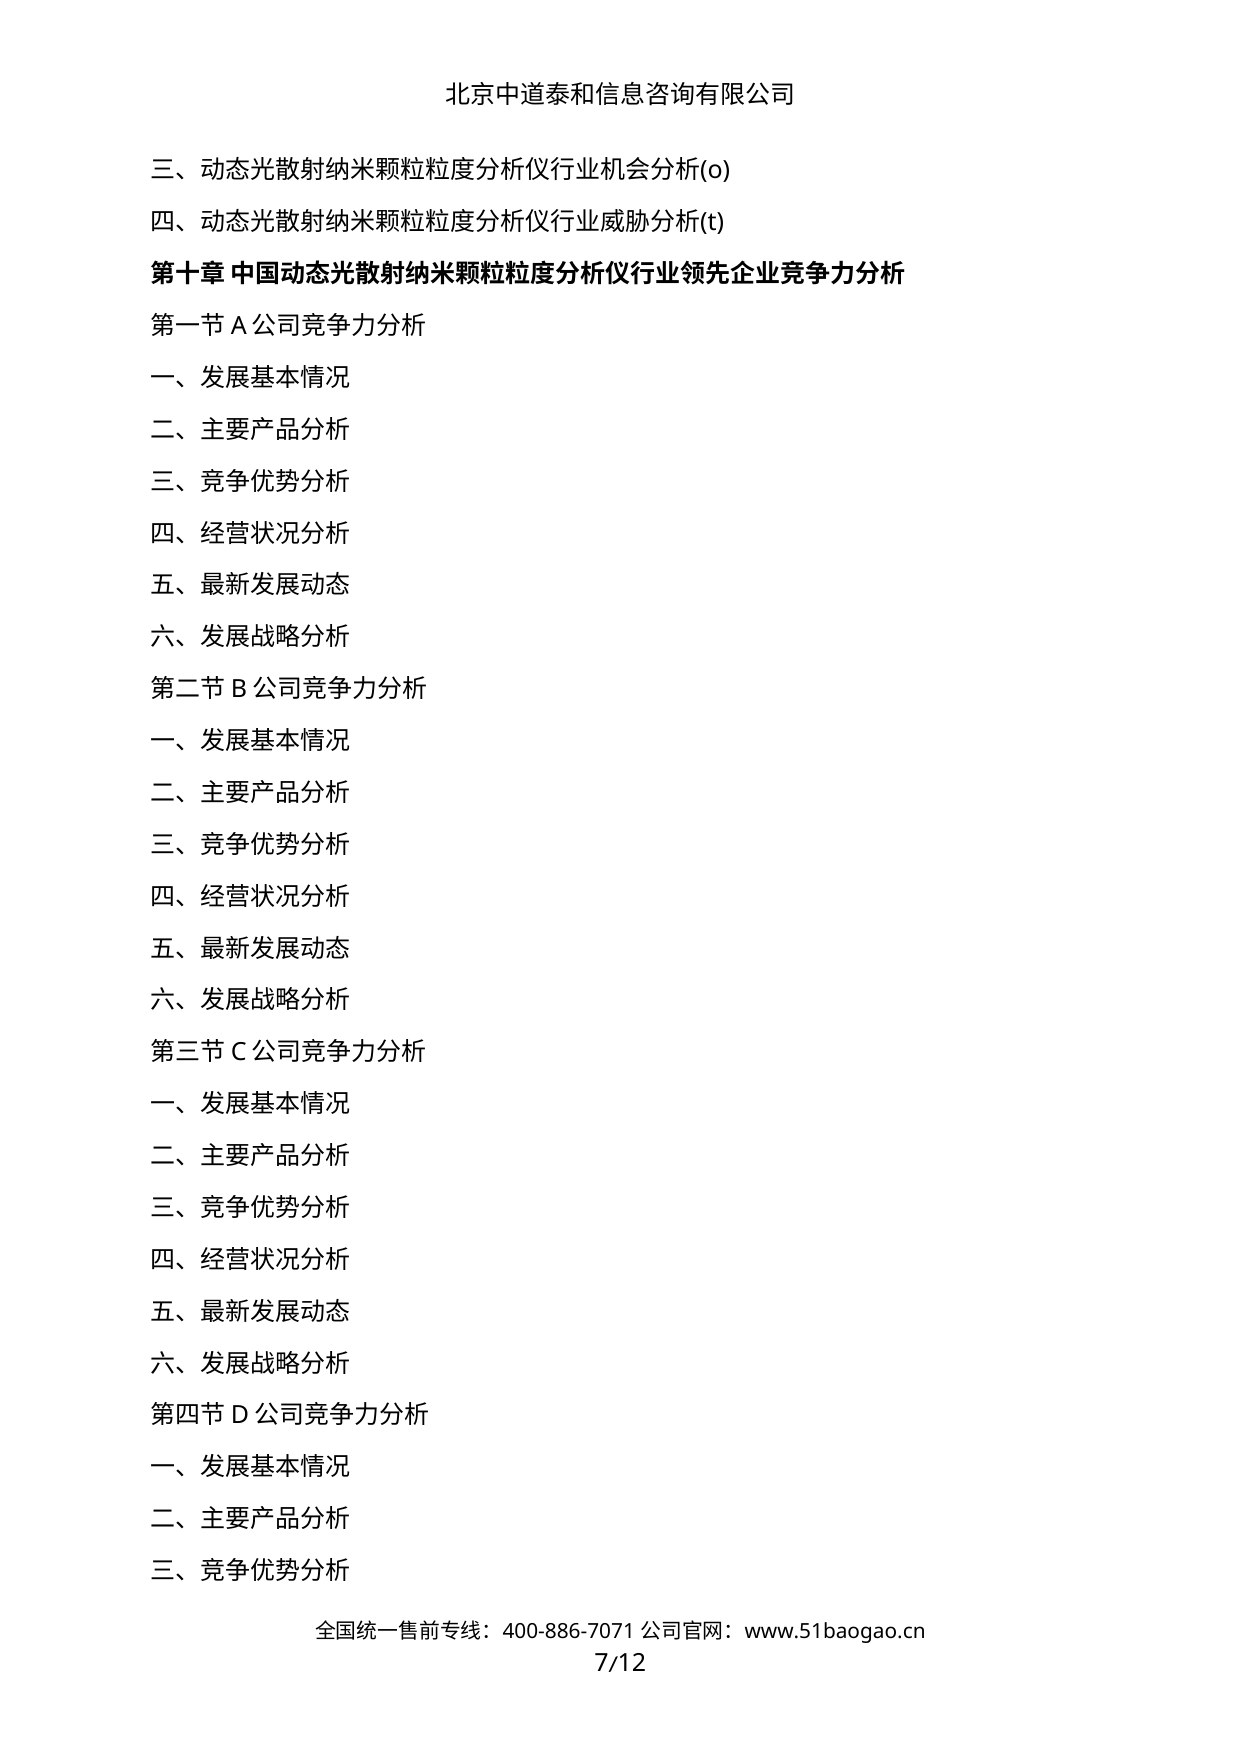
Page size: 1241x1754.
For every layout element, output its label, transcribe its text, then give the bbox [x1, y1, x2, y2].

text 二、主要产品分析 [150, 1499, 1090, 1535]
text 四、经营状况分析 [150, 513, 1090, 549]
text 四、动态光散射纳米颗粒粒度分析仪行业威胁分析(t) [150, 202, 1090, 238]
text 二、主要产品分析 [150, 1136, 1090, 1172]
text 四、经营状况分析 [150, 876, 1090, 912]
text 三、竞争优势分析 [150, 824, 1090, 861]
text 三、竞争优势分析 [150, 1551, 1090, 1587]
text 四、经营状况分析 [150, 1239, 1090, 1276]
text 五、最新发展动态 [150, 565, 1090, 601]
text 三、竞争优势分析 [150, 461, 1090, 497]
text 第十章 中国动态光散射纳米颗粒粒度分析仪行业领先企业竞争力分析 [150, 254, 1090, 290]
text 六、发展战略分析 [150, 980, 1090, 1016]
text 六、发展战略分析 [150, 1343, 1090, 1379]
text 二、主要产品分析 [150, 772, 1090, 809]
text 一、发展基本情况 [150, 1084, 1090, 1120]
text 三、竞争优势分析 [150, 1187, 1090, 1224]
text 五、最新发展动态 [150, 928, 1090, 964]
text 二、主要产品分析 [150, 409, 1090, 446]
text 一、发展基本情况 [150, 1447, 1090, 1483]
text 一、发展基本情况 [150, 721, 1090, 757]
text 五、最新发展动态 [150, 1291, 1090, 1327]
text 六、发展战略分析 [150, 617, 1090, 653]
text 第一节 A公司竞争力分析 [150, 306, 1090, 342]
text 第四节 D公司竞争力分析 [150, 1395, 1090, 1431]
text 一、发展基本情况 [150, 357, 1090, 394]
text 第二节 B公司竞争力分析 [150, 669, 1090, 705]
text 第三节 C公司竞争力分析 [150, 1032, 1090, 1068]
text 三、动态光散射纳米颗粒粒度分析仪行业机会分析(o) [150, 150, 1090, 186]
